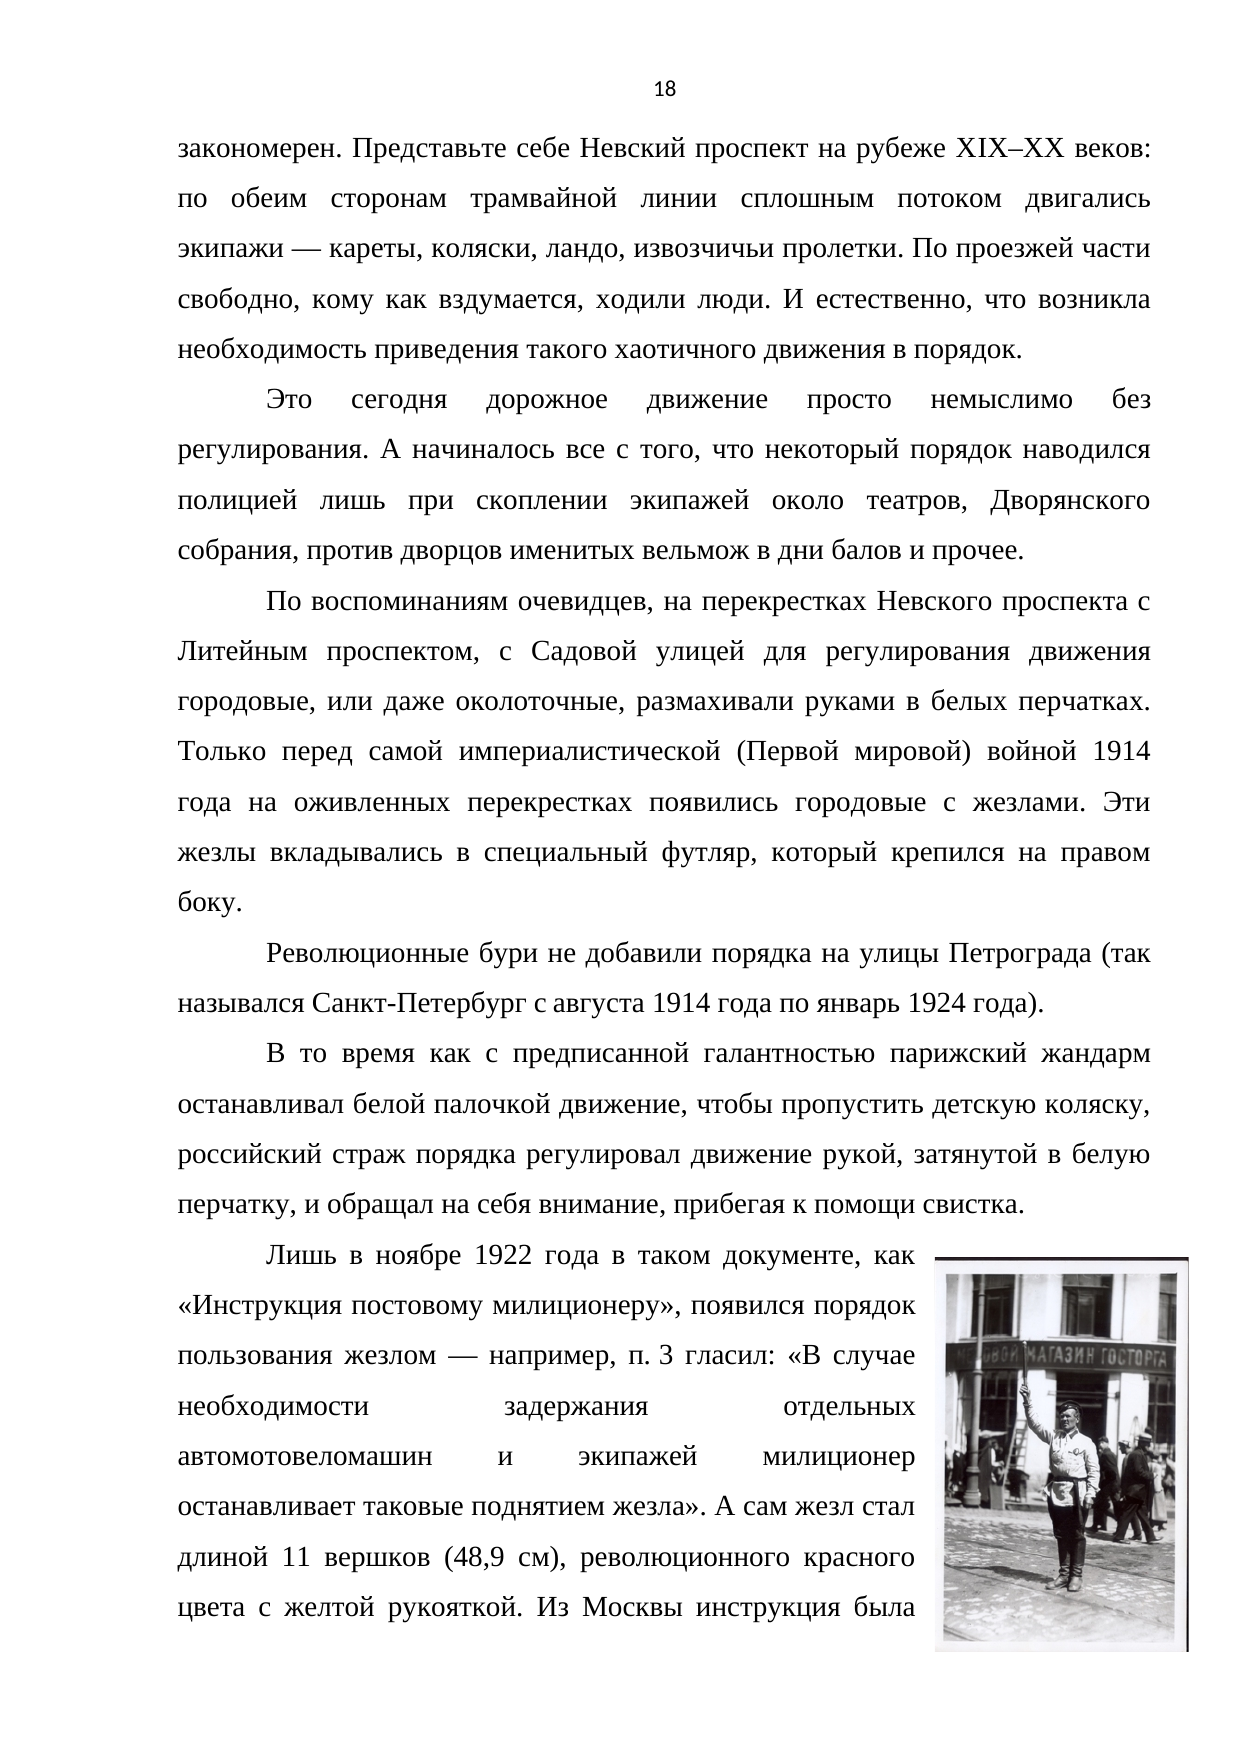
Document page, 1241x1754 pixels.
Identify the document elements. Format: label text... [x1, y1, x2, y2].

text Революционные бури не добавили порядка на улицы Петрограда (так назывался Санкт-Петербург с августа 1914 года по январь 1924 года). [177, 935, 1152, 1019]
picture [929, 1257, 1189, 1648]
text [177, 130, 1152, 364]
text В то время как с предписанной галантностью парижский жандарм останавливал белой палочкой движение, чтобы пропустить детскую коляску, российский страж порядка регулировал движение рукой, затянутой в белую перчатку, и обращал на себя внимание, прибегая к помощи свистка. [177, 1036, 1152, 1220]
text Это сегодня дорожное движение просто немыслимо без регулирования. А начиналось все с того, что некоторый порядок наводился полицией лишь при скоплении экипажей около театров, Дворянского собрания, против дворцов именитых вельмож в дни балов и прочее. [177, 381, 1152, 566]
text По воспоминаниям очевидцев, на перекрестках Невского проспекта с Литейным проспектом, с Садовой улицей для регулирования движения городовые, или даже околоточные, размахивали руками в белых перчатках. Только перед самой империалистической (Первой мировой) войной 1914 года на оживленных перекрестках появились городовые с жезлами. Эти жезлы вкладывались в специальный футляр, который крепился на правом боку. [177, 583, 1152, 918]
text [177, 1237, 1152, 1622]
